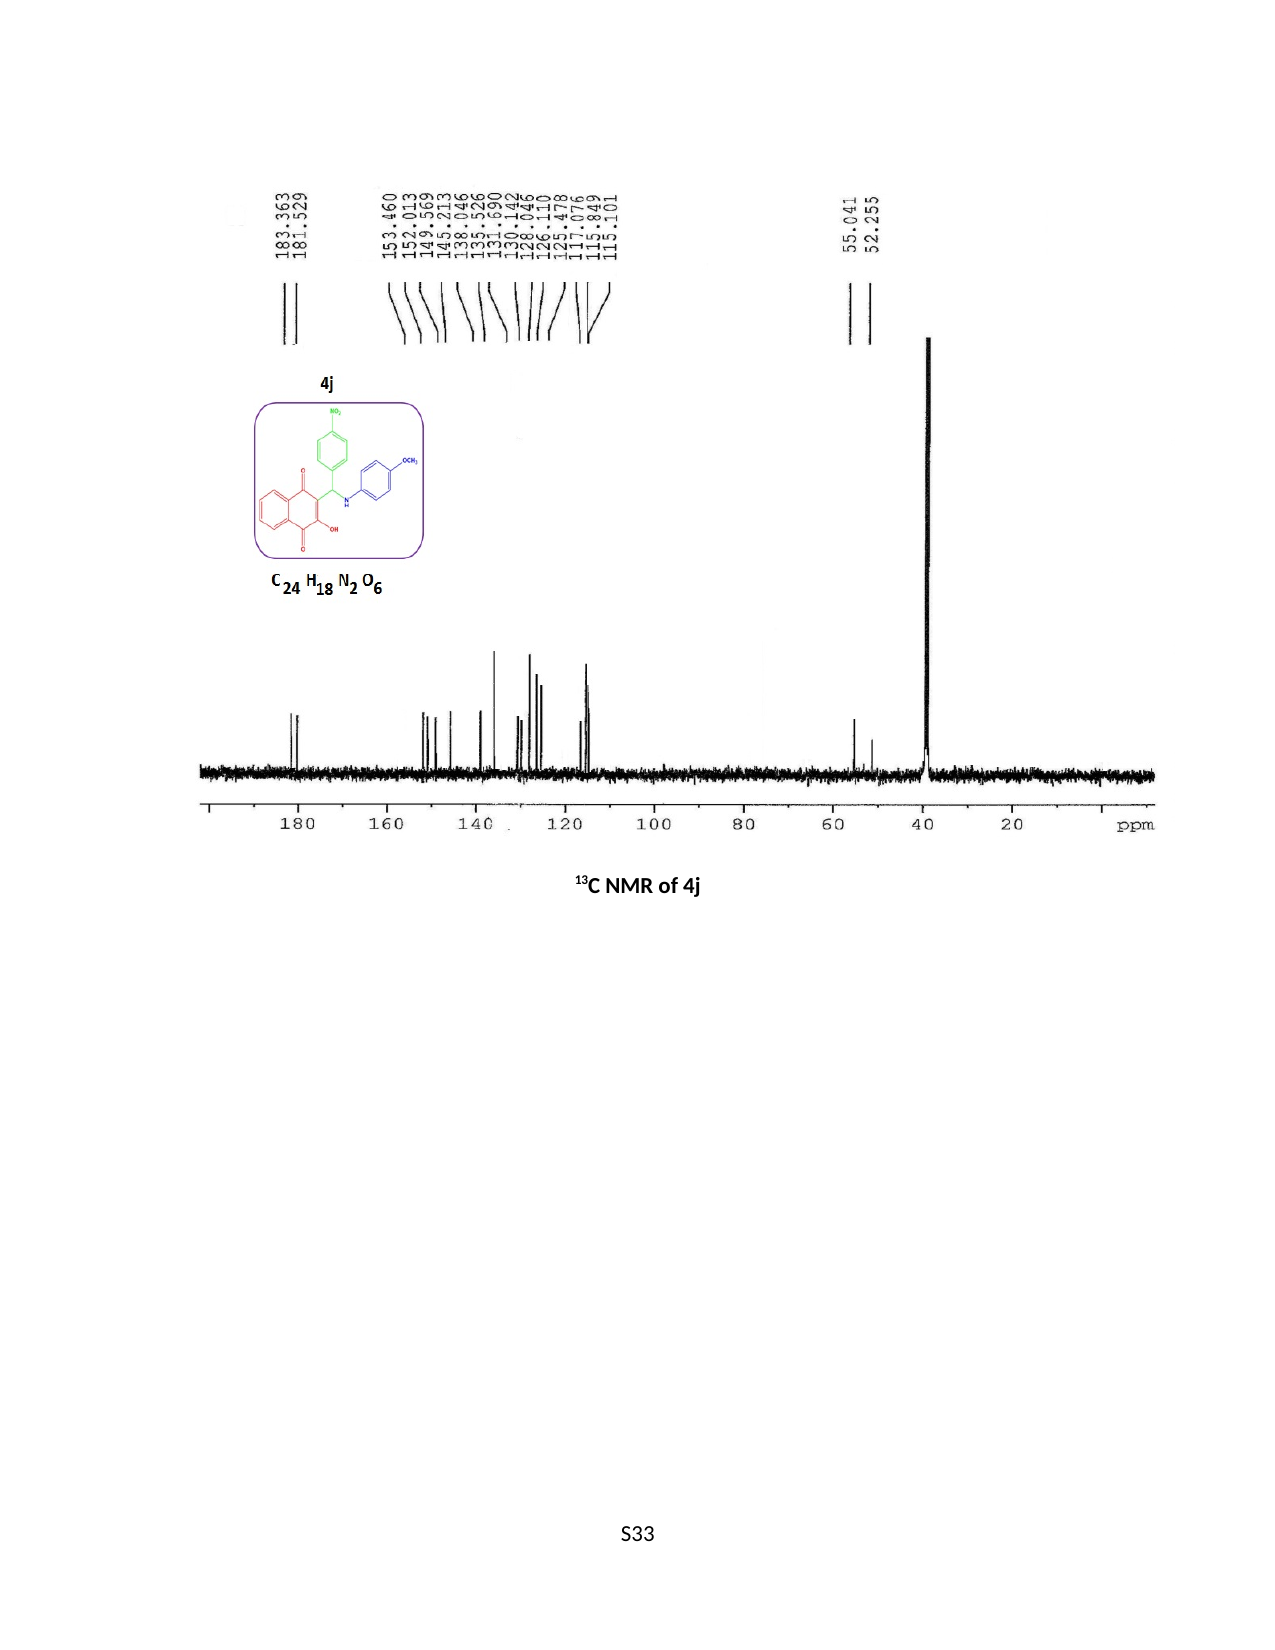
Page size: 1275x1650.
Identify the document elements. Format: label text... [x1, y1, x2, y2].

text 13C NMR of 4j [150, 871, 1125, 899]
picture [150, 150, 1176, 847]
